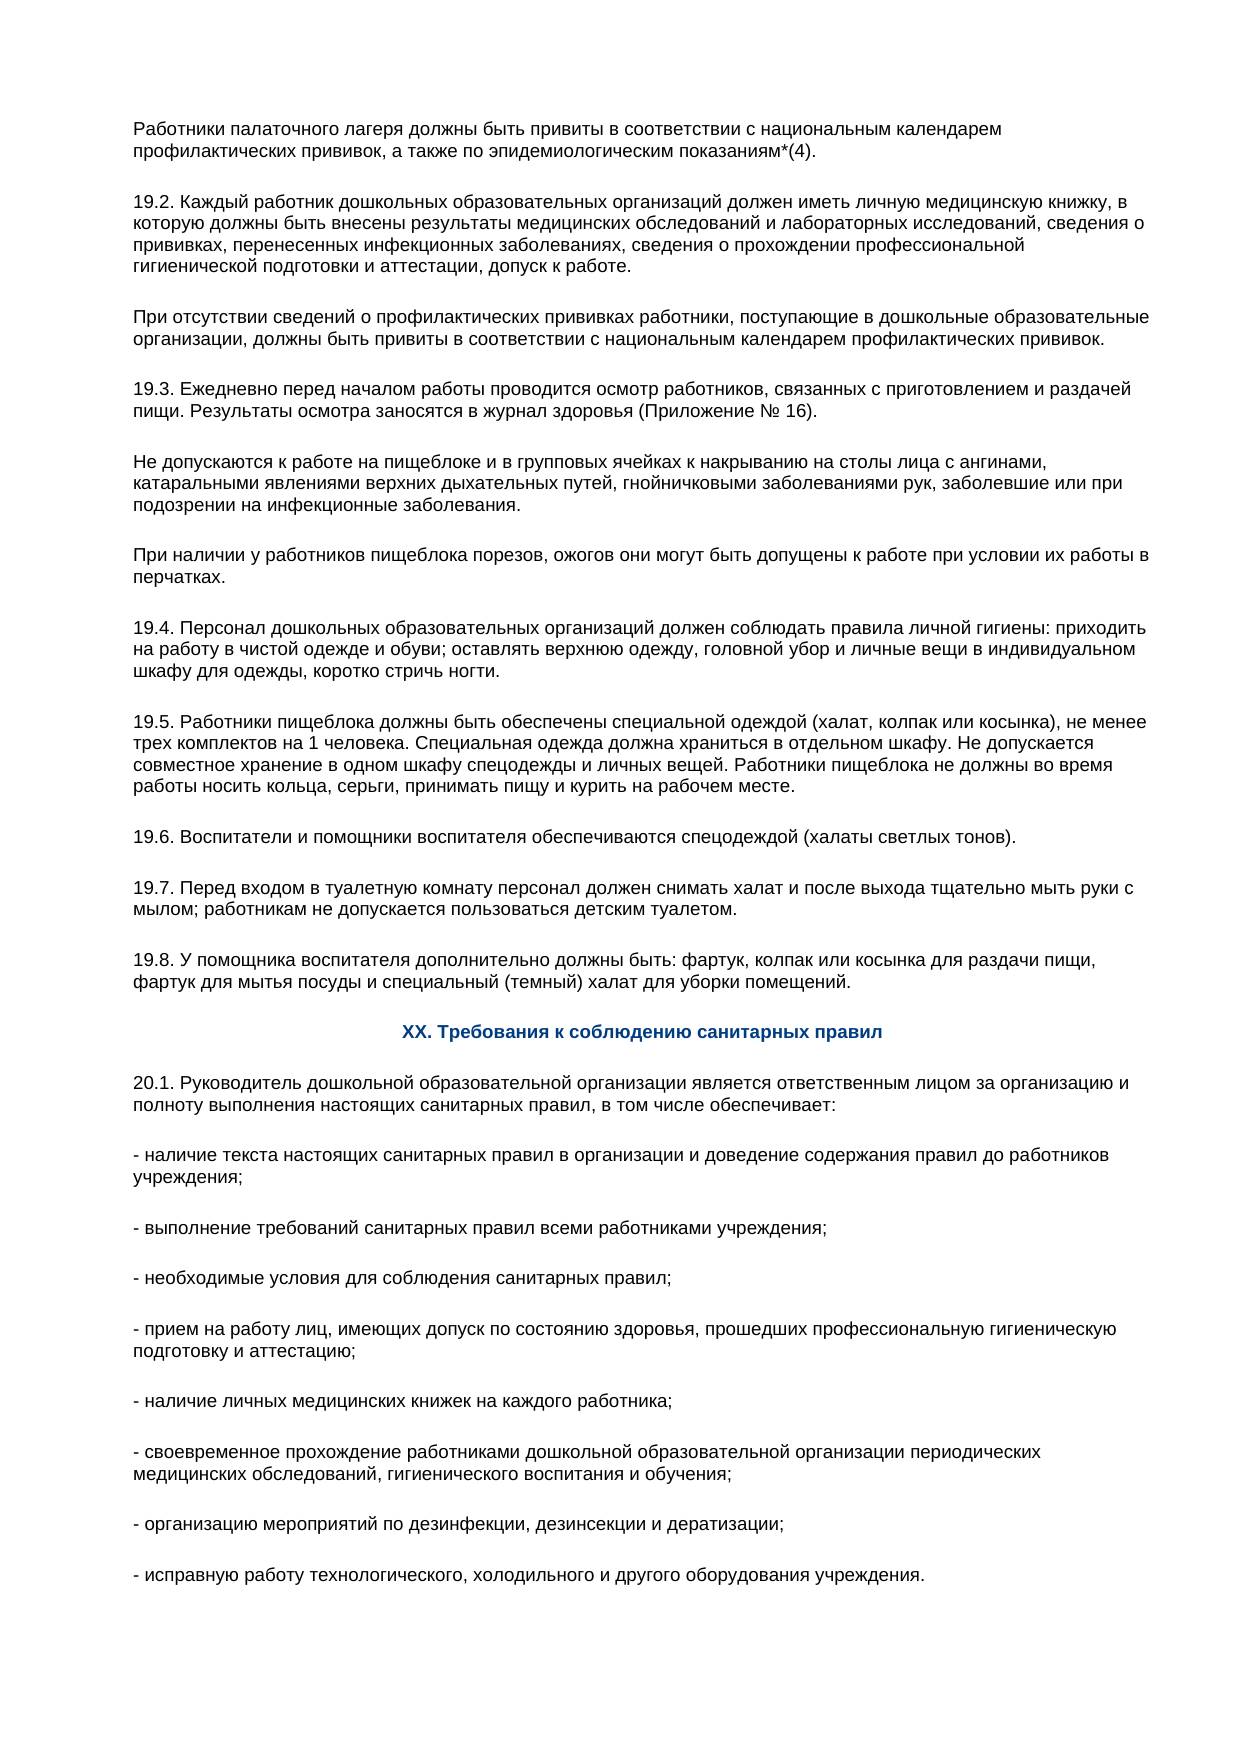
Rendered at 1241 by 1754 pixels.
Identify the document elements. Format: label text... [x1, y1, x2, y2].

text - своевременное прохождение работниками дошкольной образовательной организации периодических медицинских обследований, гигиенического воспитания и обучения; [133, 1441, 1152, 1484]
text 19.6. Воспитатели и помощники воспитателя обеспечиваются спецодеждой (халаты светлых тонов). [133, 826, 1152, 847]
text XX. Требования к соблюдению санитарных правил [133, 1021, 1152, 1043]
text - выполнение требований санитарных правил всеми работниками учреждения; [133, 1216, 1152, 1238]
text 19.5. Работники пищеблока должны быть обеспечены специальной одеждой (халат, колпак или косынка), не менее трех комплектов на 1 человека. Специальная одежда должна храниться в отдельном шкафу. Не допускается совместное хранение в одном шкафу спецодежды и личных вещей. Работники пищеблока не должны во время работы носить кольца, серьги, принимать пищу и курить на рабочем месте. [133, 710, 1152, 797]
text 19.8. У помощника воспитателя дополнительно должны быть: фартук, колпак или косынка для раздачи пищи, фартук для мытья посуды и специальный (темный) халат для уборки помещений. [133, 949, 1152, 992]
text При наличии у работников пищеблока порезов, ожогов они могут быть допущены к работе при условии их работы в перчатках. [133, 544, 1152, 587]
text - наличие личных медицинских книжек на каждого работника; [133, 1390, 1152, 1412]
text - прием на работу лиц, имеющих допуск по состоянию здоровья, прошедших профессиональную гигиеническую подготовку и аттестацию; [133, 1318, 1152, 1361]
text - необходимые условия для соблюдения санитарных правил; [133, 1267, 1152, 1289]
text - исправную работу технологического, холодильного и другого оборудования учреждения. [133, 1564, 1152, 1586]
text При отсутствии сведений о профилактических прививках работники, поступающие в дошкольные образовательные организации, должны быть привиты в соответствии с национальным календарем профилактических прививок. [133, 306, 1152, 349]
text 20.1. Руководитель дошкольной образовательной организации является ответственным лицом за организацию и полноту выполнения настоящих санитарных правил, в том числе обеспечивает: [133, 1072, 1152, 1115]
text 19.7. Перед входом в туалетную комнату персонал должен снимать халат и после выхода тщательно мыть руки с мылом; работникам не допускается пользоваться детским туалетом. [133, 877, 1152, 920]
text 19.2. Каждый работник дошкольных образовательных организаций должен иметь личную медицинскую книжку, в которую должны быть внесены результаты медицинских обследований и лабораторных исследований, сведения о прививках, перенесенных инфекционных заболеваниях, сведения о прохождении профессиональной гигиенической подготовки и аттестации, допуск к работе. [133, 190, 1152, 277]
text - наличие текста настоящих санитарных правил в организации и доведение содержания правил до работников учреждения; [133, 1144, 1152, 1187]
text 19.4. Персонал дошкольных образовательных организаций должен соблюдать правила личной гигиены: приходить на работу в чистой одежде и обуви; оставлять верхнюю одежду, головной убор и личные вещи в индивидуальном шкафу для одежды, коротко стричь ногти. [133, 617, 1152, 681]
text - организацию мероприятий по дезинфекции, дезинсекции и дератизации; [133, 1513, 1152, 1535]
text Не допускаются к работе на пищеблоке и в групповых ячейках к накрыванию на столы лица с ангинами, катаральными явлениями верхних дыхательных путей, гнойничковыми заболеваниями рук, заболевшие или при подозрении на инфекционные заболевания. [133, 450, 1152, 515]
text 19.3. Ежедневно перед началом работы проводится осмотр работников, связанных с приготовлением и раздачей пищи. Результаты осмотра заносятся в журнал здоровья (Приложение № 16). [133, 378, 1152, 421]
text Работники палаточного лагеря должны быть привиты в соответствии с национальным календарем профилактических прививок, а также по эпидемиологическим показаниям*(4). [133, 118, 1152, 161]
